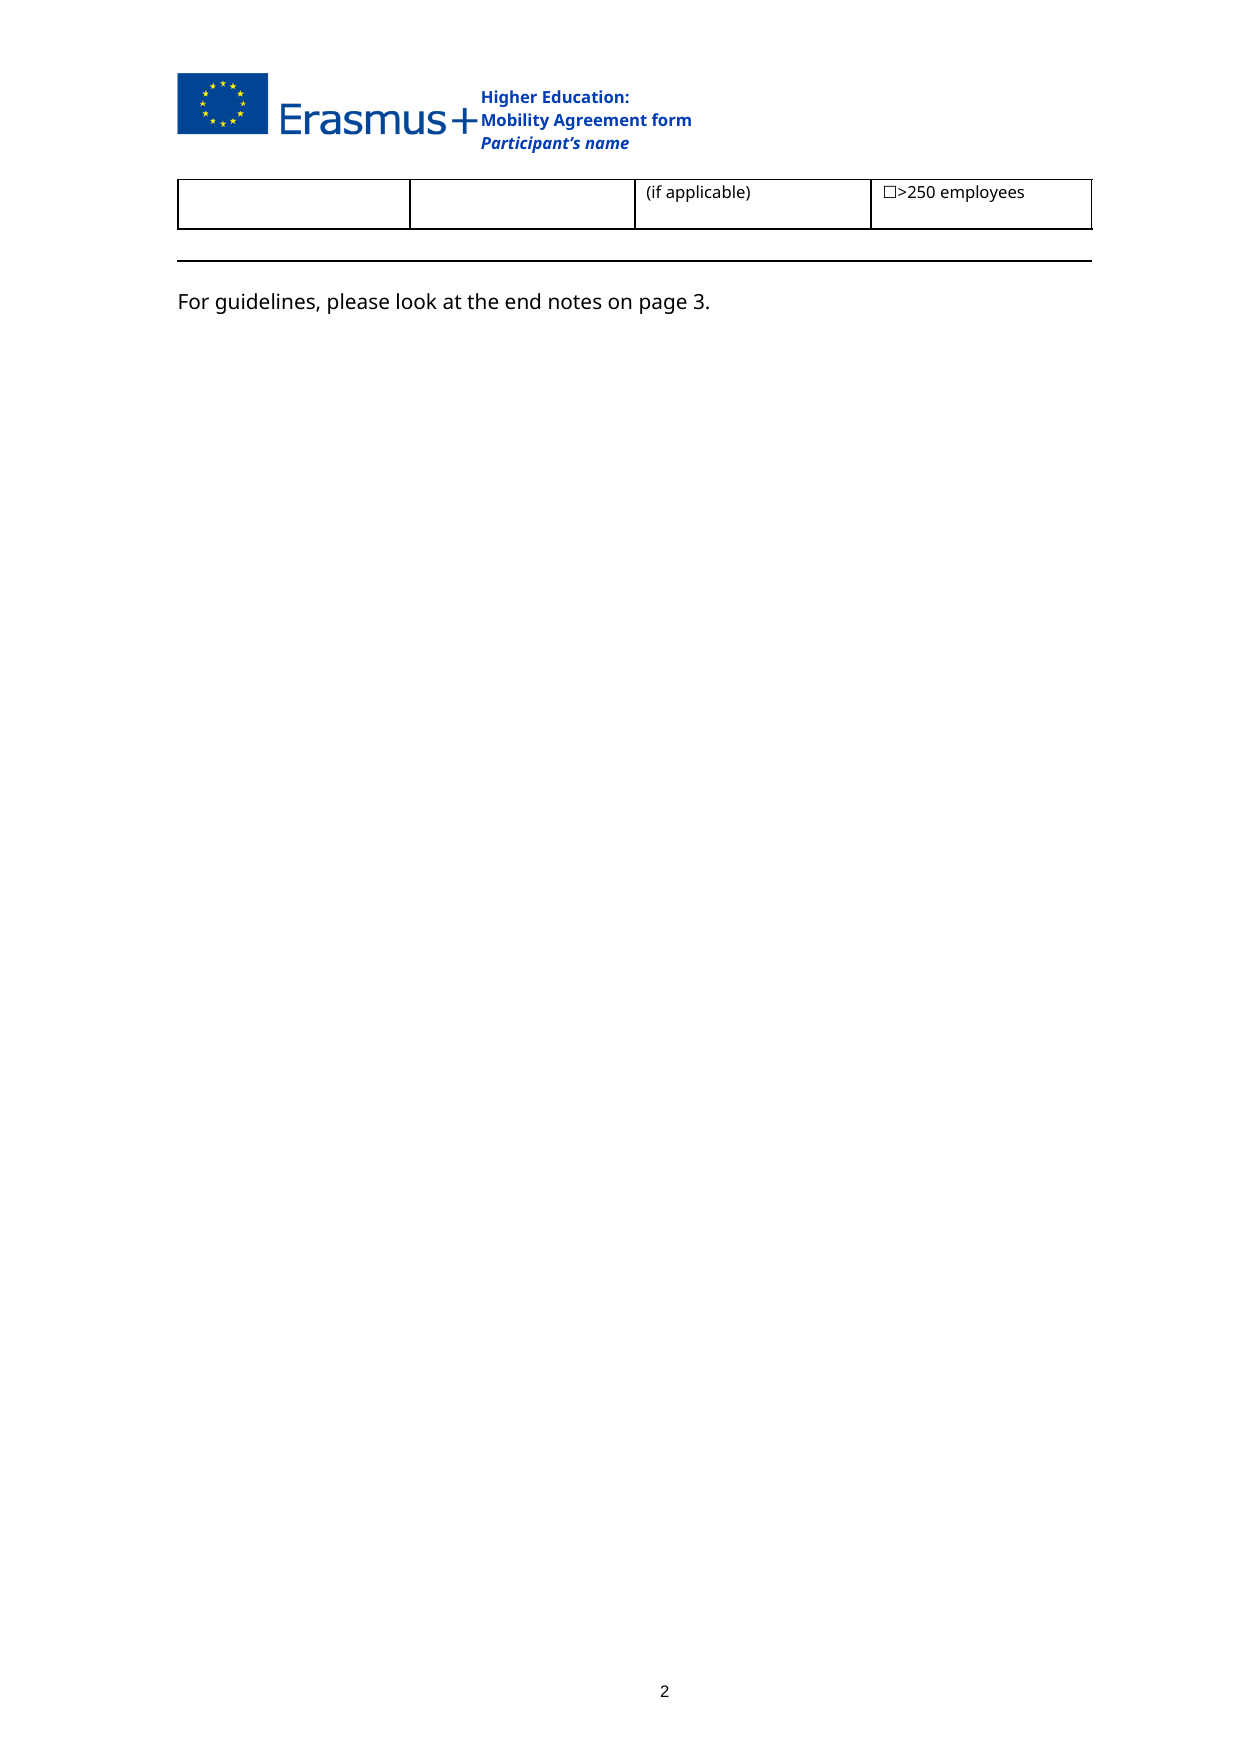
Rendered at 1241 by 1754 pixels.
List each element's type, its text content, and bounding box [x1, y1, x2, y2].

subtitle For guidelines, please look at the end notes on page 3. [177, 287, 1092, 315]
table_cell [636, 180, 870, 228]
picture [177, 73, 478, 135]
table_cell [872, 180, 1091, 228]
